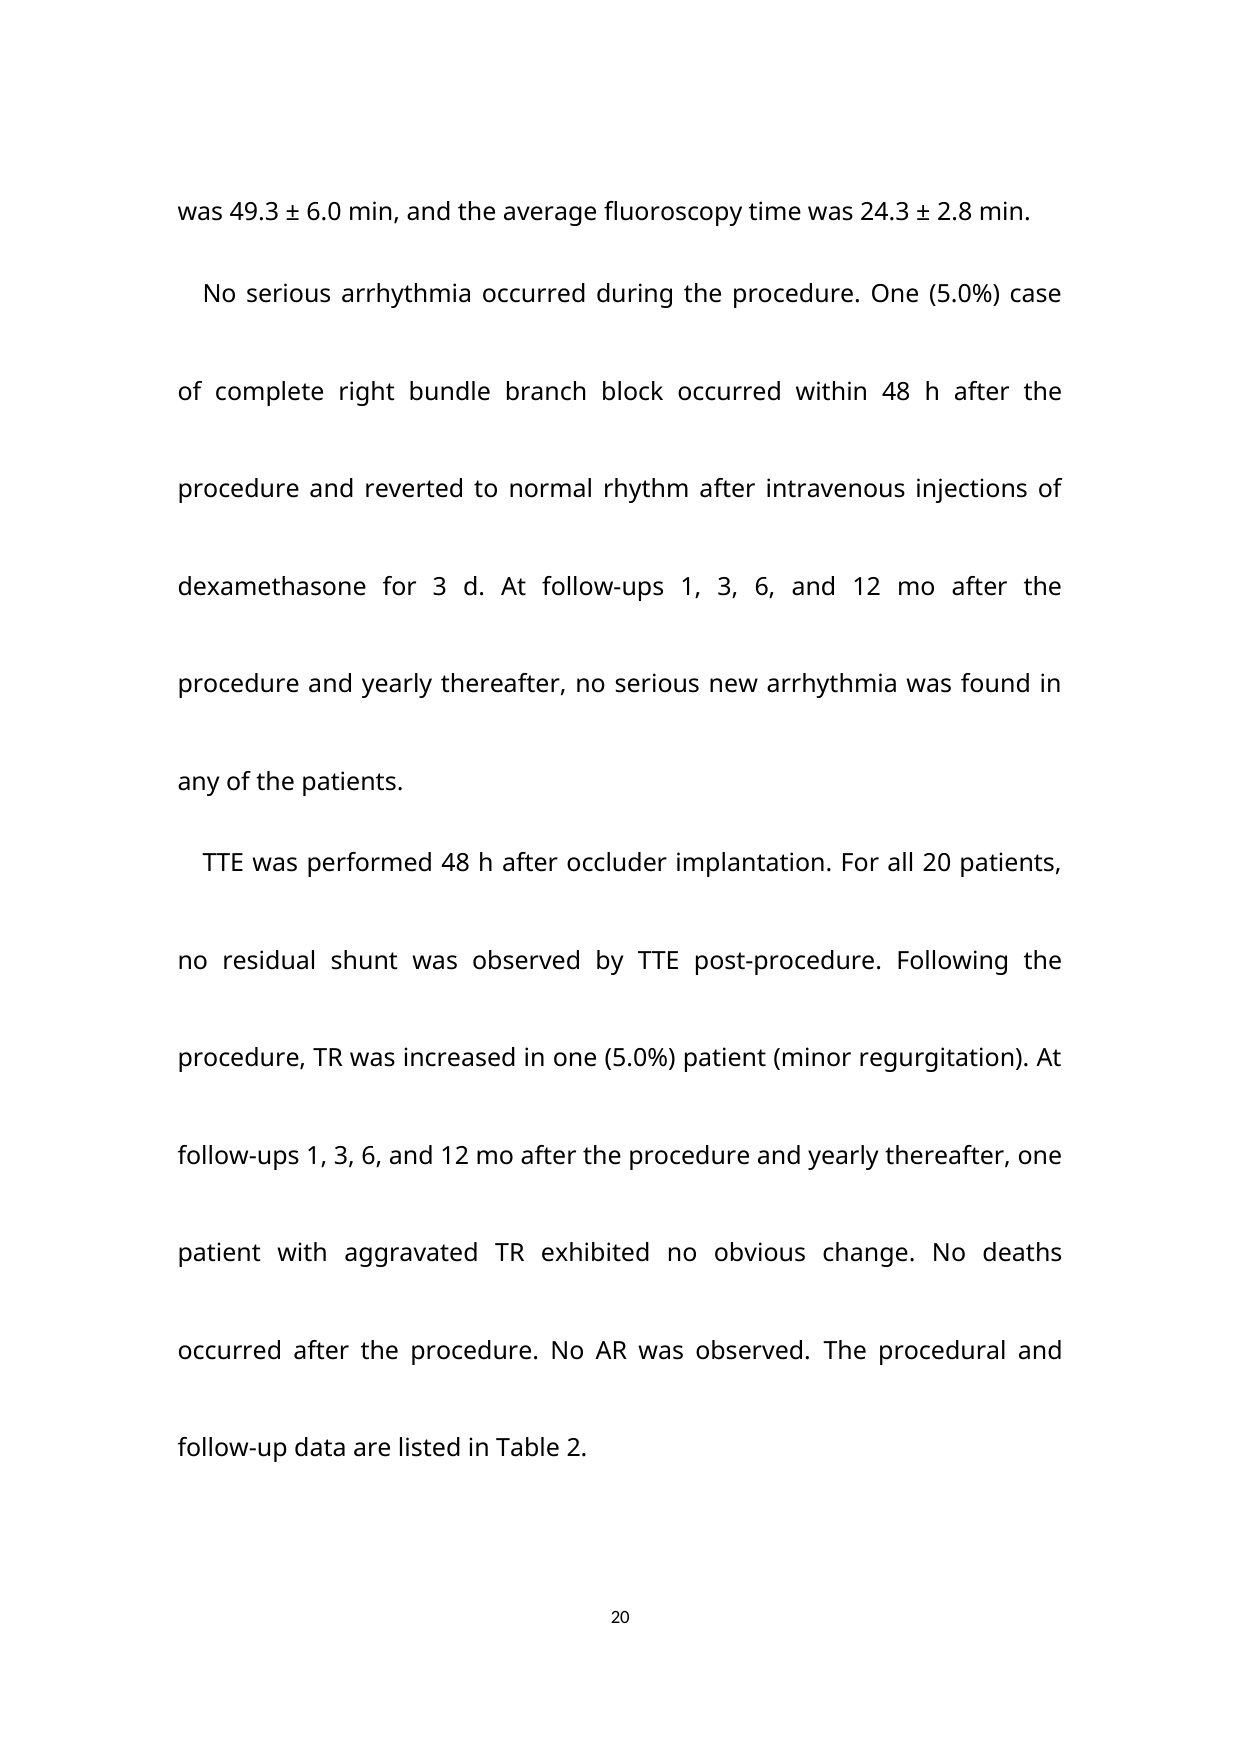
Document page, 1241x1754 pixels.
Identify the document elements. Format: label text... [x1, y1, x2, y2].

text No serious arrhythmia occurred during the procedure. One (5.0%) case of complete right bundle branch block occurred within 48 h after the procedure and reverted to normal rhythm after intravenous injections of dexamethasone for 3 d. At follow-ups 1, 3, 6, and 12 mo after the procedure and yearly thereafter, no serious new arrhythmia was found in any of the patients. [177, 260, 1063, 813]
text TTE was performed 48 h after occluder implantation. For all 20 patients, no residual shunt was observed by TTE post-procedure. Following the procedure, TR was increased in one (5.0%) patient (minor regurgitation). At follow-ups 1, 3, 6, and 12 mo after the procedure and yearly thereafter, one patient with aggravated TR exhibited no obvious change. No deaths occurred after the procedure. No AR was observed. The procedural and follow-up data are listed in Table 2. [177, 830, 1063, 1480]
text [177, 178, 1063, 243]
